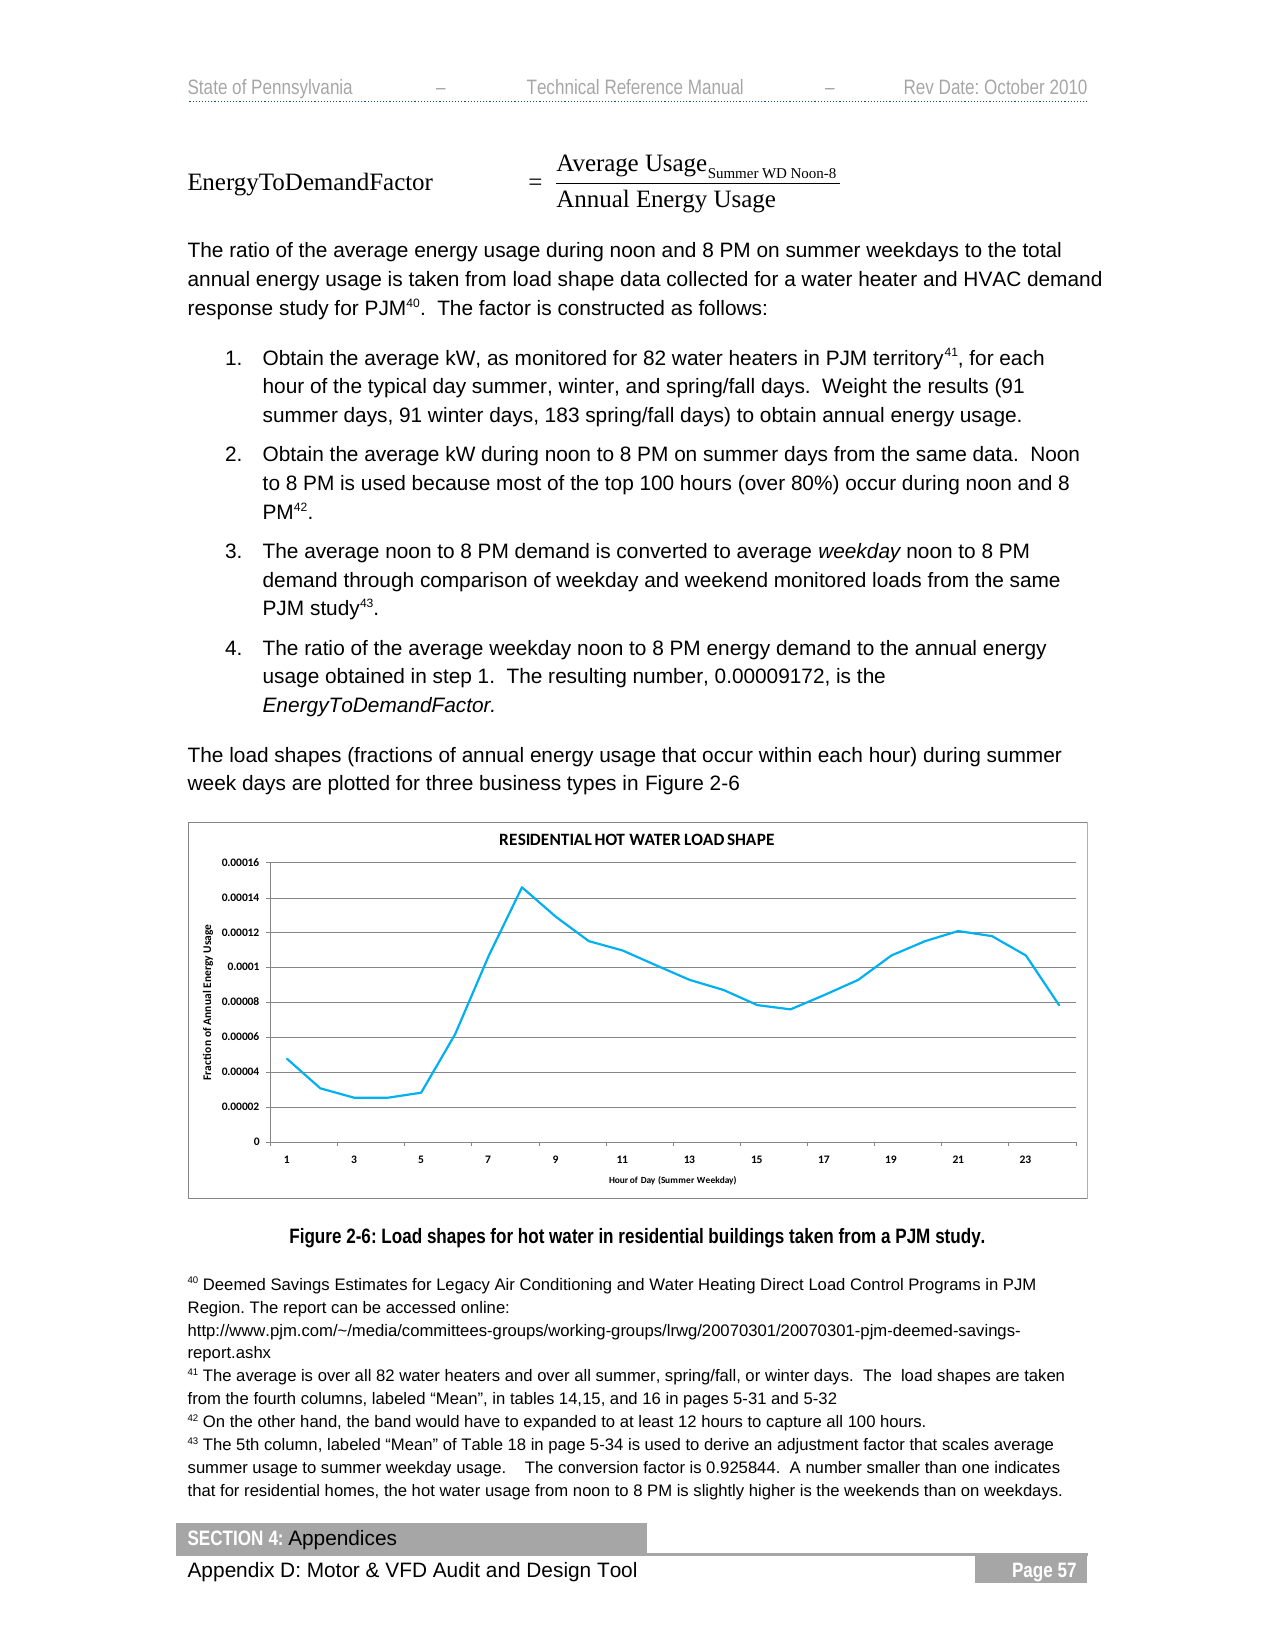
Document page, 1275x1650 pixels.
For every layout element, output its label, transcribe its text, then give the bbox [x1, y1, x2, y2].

text The ratio of the average energy usage during noon and 8 PM on summer weekdays to the total annual energy usage is taken from load shape data collected for a water heater and HVAC demand response study for PJM. The factor is constructed as follows: [187, 238, 1107, 320]
list Obtain the average kW, as monitored for 82 water heaters in PJM territory, for each hour of the typical day summer, winter, and spring/fall days. Weight the results (91 summer days, 91 winter days, 183 spring/fall days) to obtain annual energy usage. [225, 345, 1087, 427]
text The ratio of the average weekday noon to 8 PM energy demand to the annual energy usage obtained in step 1. The resulting number, 0.00009172, is the EnergyToDemandFactor. [225, 635, 1087, 717]
text Obtain the average kW during noon to 8 PM on summer days from the same data. Noon to 8 PM is used because most of the top 100 hours (over 80%) occur during noon and 8 PM. [225, 442, 1087, 523]
text The average noon to 8 PM demand is converted to average weekday noon to 8 PM demand through comparison of weekday and weekend monitored loads from the same PJM study. [225, 539, 1087, 620]
text The load shapes (fractions of annual energy usage that occur within each hour) during summer week days are plotted for three business types in Figure 2-6 [187, 742, 1107, 795]
text Figure 2-6: Load shapes for hot water in residential buildings taken from a PJM study. [187, 1224, 1087, 1248]
